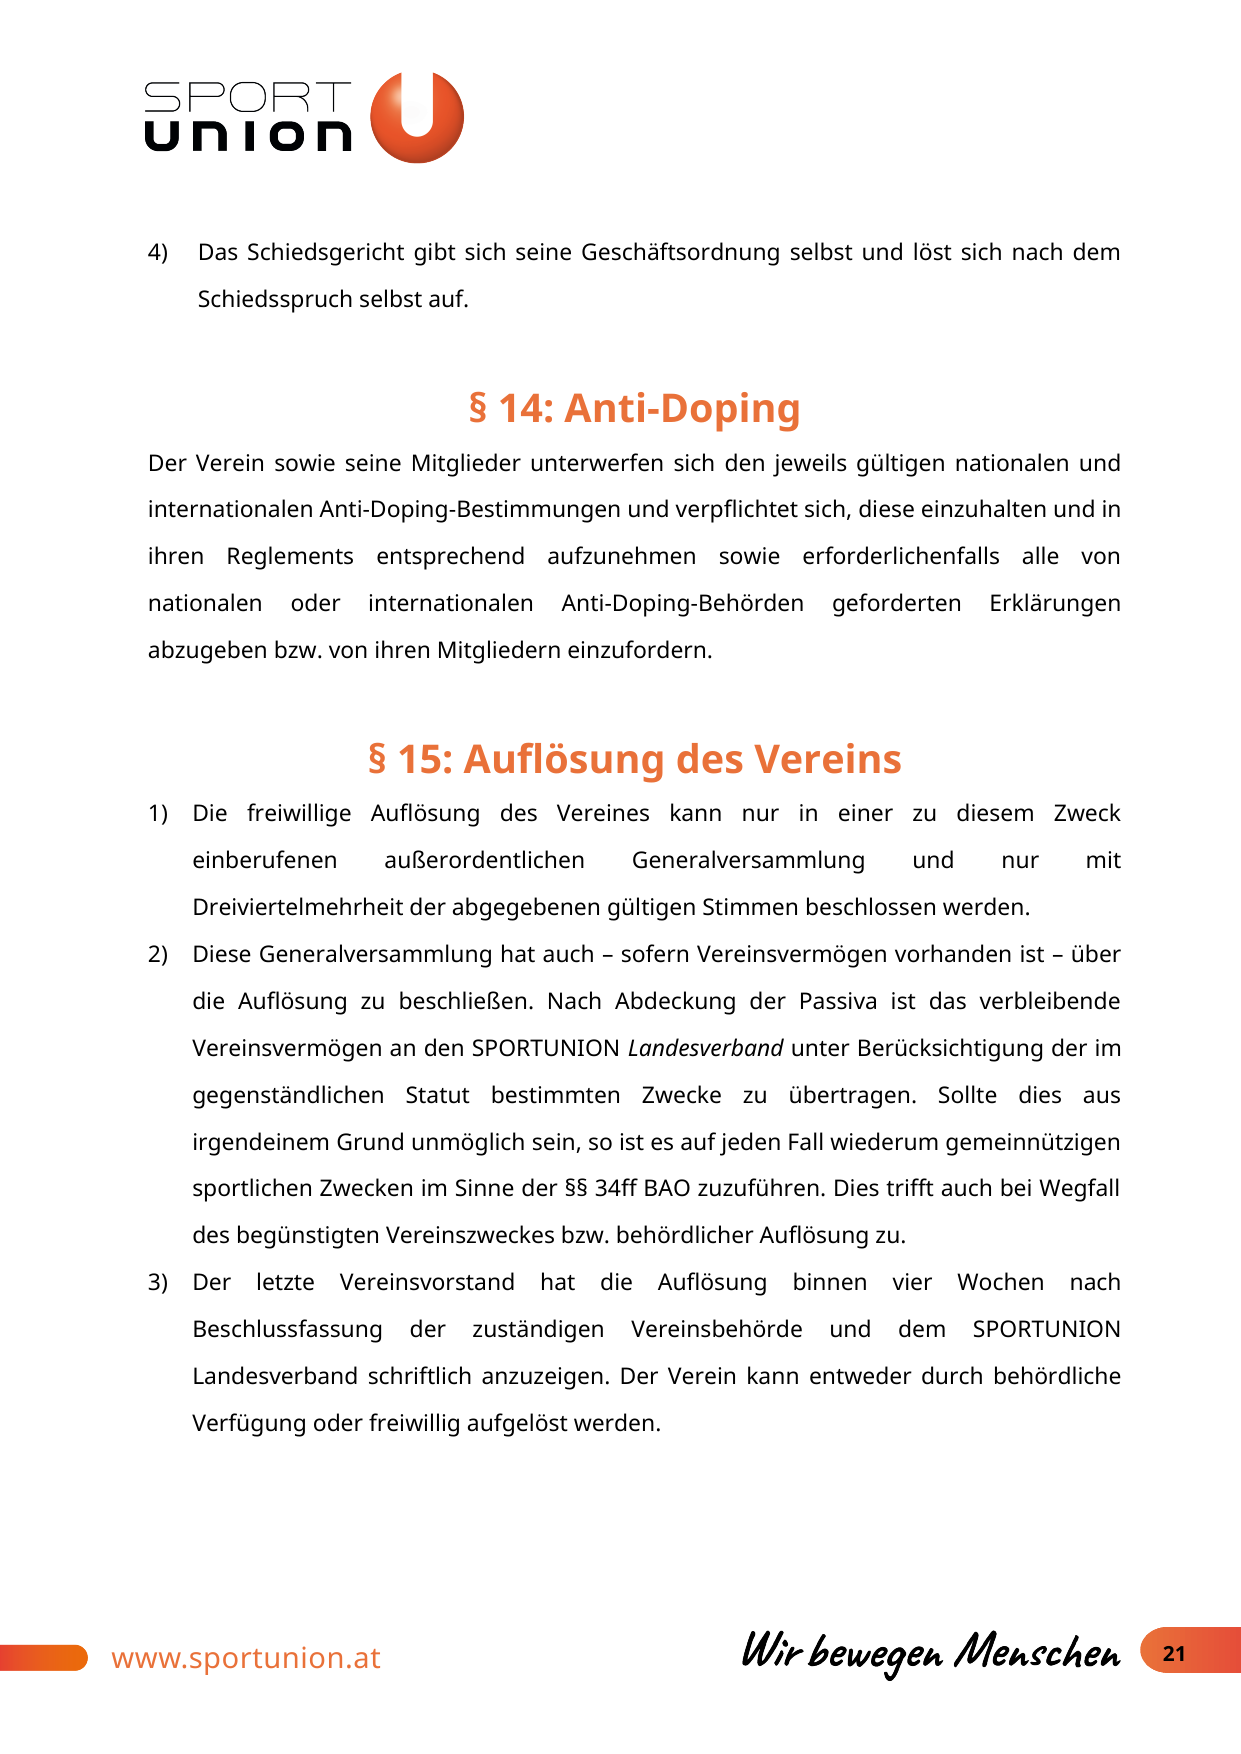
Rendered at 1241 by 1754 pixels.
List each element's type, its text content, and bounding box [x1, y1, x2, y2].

text Der Verein sowie seine Mitglieder unterwerfen sich den jeweils gültigen nationalen und internationalen Anti-Doping-Bestimmungen und verpflichtet sich, diese einzuhalten und in ihren Reglements entsprechend aufzunehmen sowie erforderlichenfalls alle von nationalen oder internationalen Anti-Doping-Behörden geforderten Erklärungen abzugeben bzw. von ihren Mitgliedern einzufordern. [148, 446, 1122, 665]
picture [72, 0, 504, 210]
list Die freiwillige Auflösung des Vereines kann nur in einer zu diesem Zweck einberufenen außerordentlichen Generalversammlung und nur mit Dreiviertelmehrheit der abgegebenen gültigen Stimmen beschlossen werden. [148, 797, 1122, 922]
list Das Schiedsgericht gibt sich seine Geschäftsordnung selbst und löst sich nach dem Schiedsspruch selbst auf. [148, 236, 1122, 314]
picture [0, 1596, 649, 1739]
subtitle § 15: Auflösung des Vereins [148, 731, 1122, 785]
picture [665, 1596, 1188, 1739]
list Der letzte Vereinsvorstand hat die Auflösung binnen vier Wochen nach Beschlussfassung der zuständigen Vereinsbehörde und dem SPORTUNION Landesverband schriftlich anzuzeigen. Der Verein kann entweder durch behördliche Verfügung oder freiwillig aufgelöst werden. [148, 1266, 1122, 1438]
subtitle § 14: Anti-Doping [148, 380, 1122, 434]
list Diese Generalversammlung hat auch – sofern Vereinsvermögen vorhanden ist – über die Auflösung zu beschließen. Nach Abdeckung der Passiva ist das verbleibende Vereinsvermögen an den SPORTUNION Landesverband unter Berücksichtigung der im gegenständlichen Statut bestimmten Zwecke zu übertragen. Sollte dies aus irgendeinem Grund unmöglich sein, so ist es auf jeden Fall wiederum gemeinnützigen sportlichen Zwecken im Sinne der §§ 34ff BAO zuzuführen. Dies trifft auch bei Wegfall des begünstigten Vereinszweckes bzw. behördlicher Auflösung zu. [148, 938, 1122, 1250]
